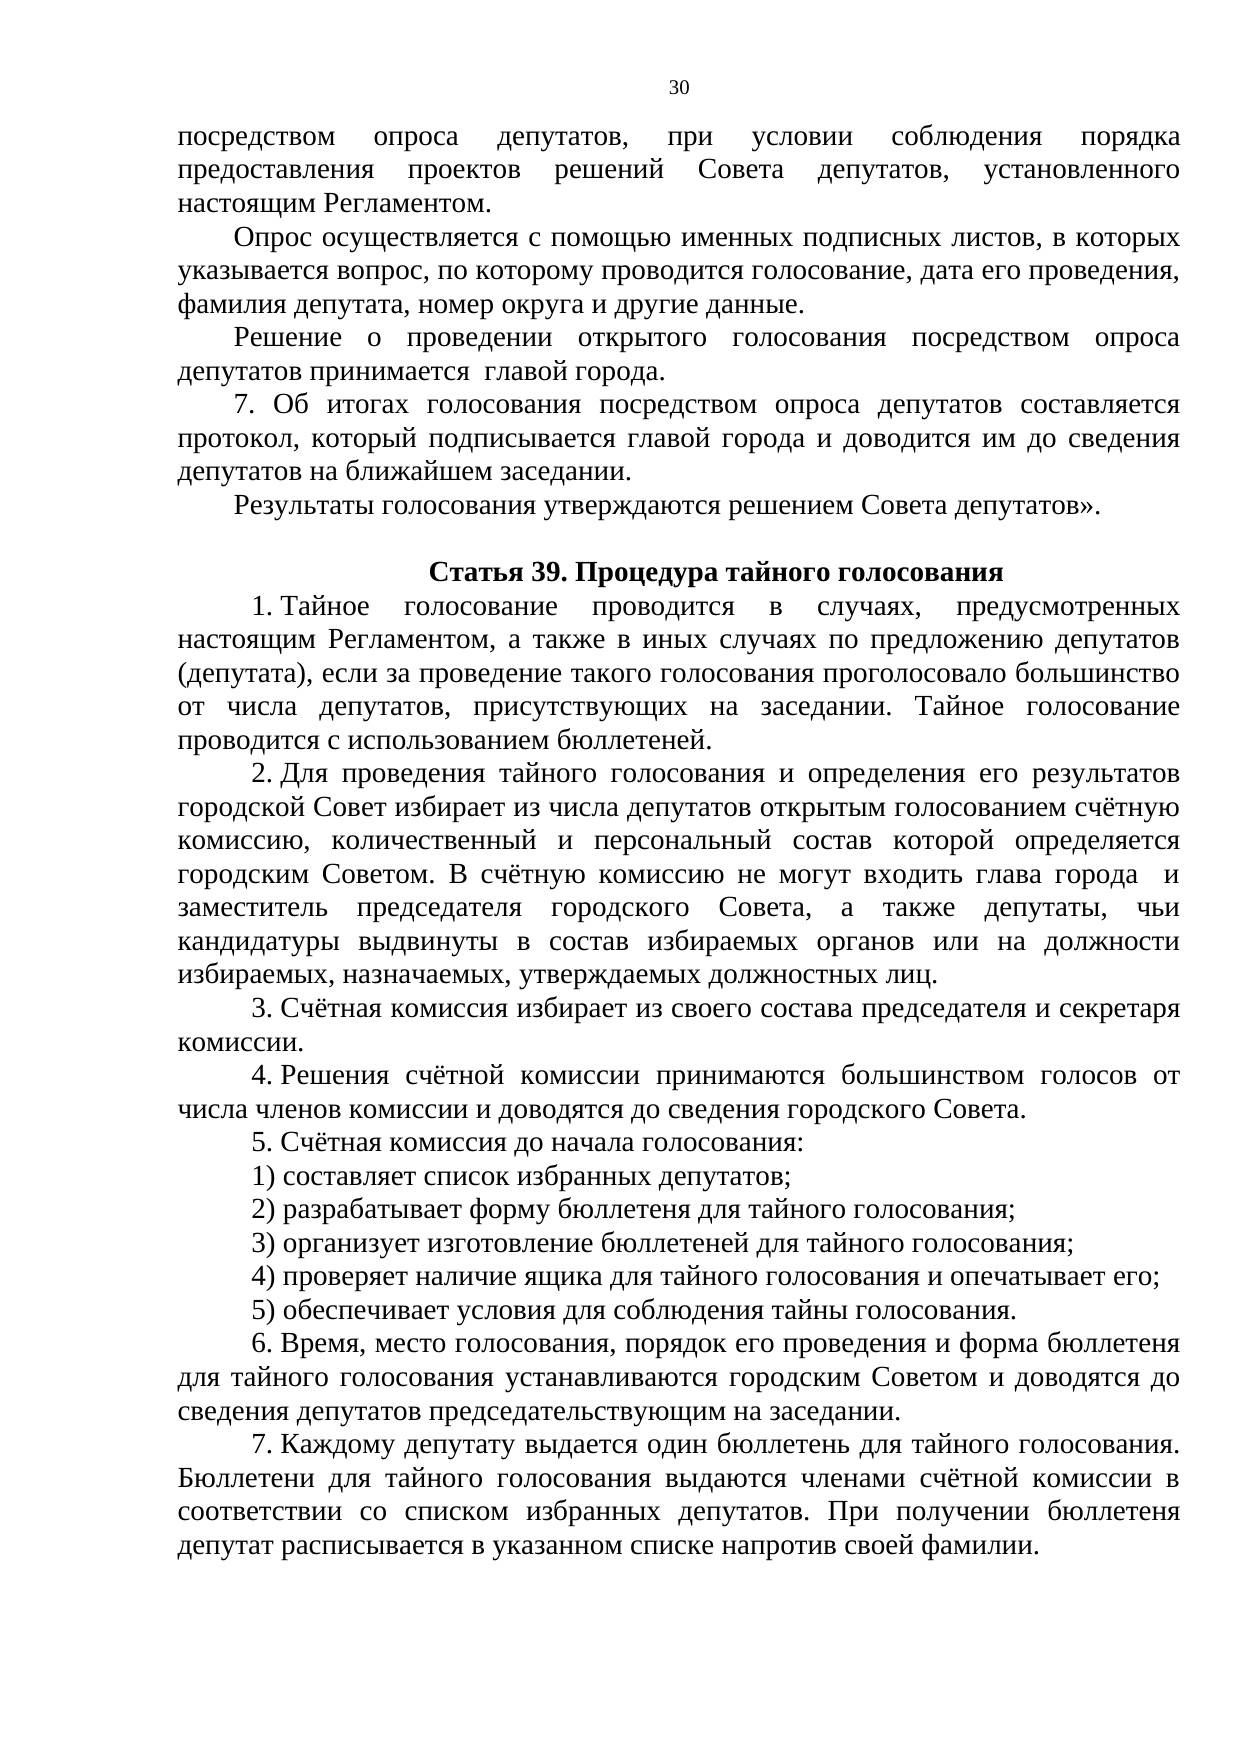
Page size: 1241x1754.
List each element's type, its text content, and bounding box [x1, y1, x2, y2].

text 1) составляет список избранных депутатов; [177, 1158, 1181, 1191]
text 7. Каждому депутату выдается один бюллетень для тайного голосования. Бюллетени для тайного голосования выдаются членами счётной комиссии в соответствии со списком избранных депутатов. При получении бюллетеня депутат расписывается в указанном списке напротив своей фамилии. [177, 1426, 1181, 1560]
text 6. Время, место голосования, порядок его проведения и форма бюллетеня для тайного голосования устанавливаются городским Советом и доводятся до сведения депутатов председательствующим на заседании. [177, 1326, 1181, 1426]
text Опрос осуществляется с помощью именных подписных листов, в которых указывается вопрос, по которому проводится голосование, дата его проведения, фамилия депутата, номер округа и другие данные. [177, 219, 1181, 319]
text 2) разрабатывает форму бюллетеня для тайного голосования; [177, 1191, 1181, 1225]
text 3. Счётная комиссия избирает из своего состава председателя и секретаря комиссии. [177, 990, 1181, 1057]
text 7. Об итогах голосования посредством опроса депутатов составляется протокол, который подписывается главой города и доводится им до сведения депутатов на ближайшем заседании. [177, 386, 1181, 487]
text Статья 39. Процедура тайного голосования [177, 554, 1181, 588]
text Результаты голосования утверждаются решением Совета депутатов». [177, 487, 1181, 521]
text 3) организует изготовление бюллетеней для тайного голосования; [177, 1225, 1181, 1258]
text 2. Для проведения тайного голосования и определения его результатов городской Совет избирает из числа депутатов открытым голосованием счётную комиссию, количественный и персональный состав которой определяется городским Советом. В счётную комиссию не могут входить глава города и заместитель председателя городского Совета, а также депутаты, чьи кандидатуры выдвинуты в состав избираемых органов или на должности избираемых, назначаемых, утверждаемых должностных лиц. [177, 755, 1181, 990]
text 5) обеспечивает условия для соблюдения тайны голосования. [177, 1292, 1181, 1326]
text Решение о проведении открытого голосования посредством опроса депутатов принимается главой города. [177, 319, 1181, 386]
text 4. Решения счётной комиссии принимаются большинством голосов от числа членов комиссии и доводятся до сведения городского Совета. [177, 1057, 1181, 1124]
text 1. Тайное голосование проводится в случаях, предусмотренных настоящим Регламентом, а также в иных случаях по предложению депутатов (депутата), если за проведение такого голосования проголосовало большинство от числа депутатов, присутствующих на заседании. Тайное голосование проводится с использованием бюллетеней. [177, 588, 1181, 755]
text 4) проверяет наличие ящика для тайного голосования и опечатывает его; [177, 1258, 1181, 1292]
text 5. Счётная комиссия до начала голосования: [177, 1124, 1181, 1158]
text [177, 118, 1181, 219]
